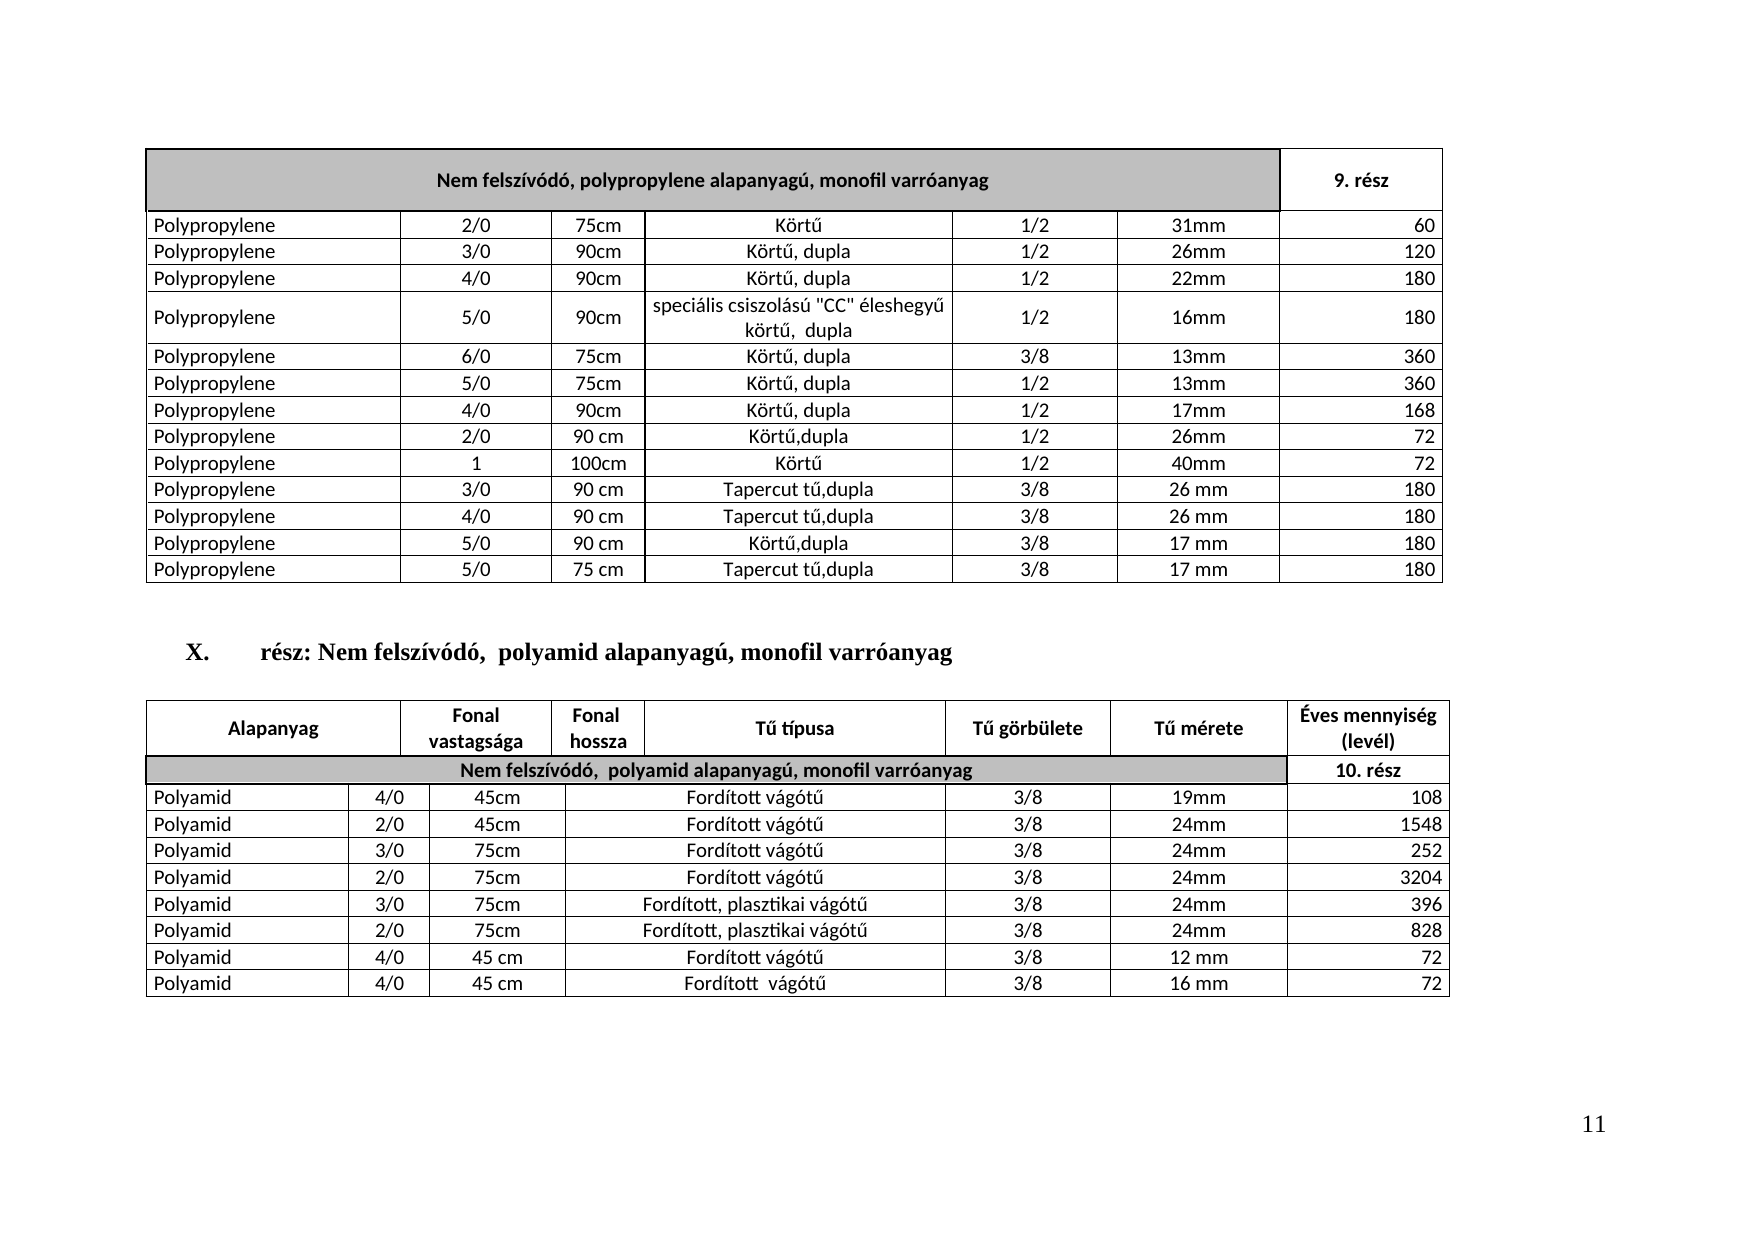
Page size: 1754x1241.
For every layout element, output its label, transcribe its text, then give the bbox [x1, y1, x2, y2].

table_cell 2/0 [349, 864, 429, 890]
table_cell Körtű,dupla [646, 424, 952, 449]
table_cell 17 mm [1118, 530, 1279, 555]
table_cell 24mm [1111, 917, 1287, 943]
table_cell 26mm [1118, 239, 1279, 264]
table_cell Fordított vágótű [566, 864, 945, 890]
table_cell 3/8 [953, 477, 1117, 502]
table_cell 180 [1280, 292, 1442, 343]
table_cell 12 mm [1111, 944, 1287, 969]
table_cell Körtű, dupla [646, 239, 952, 264]
table_cell Körtű, dupla [646, 397, 952, 422]
table_cell 1/2 [953, 370, 1117, 396]
table_header Alapanyag [147, 701, 400, 755]
table_cell 3/0 [401, 239, 551, 264]
table_cell 72 [1280, 450, 1442, 476]
table_cell 3204 [1288, 864, 1449, 890]
table_cell Fordított vágótű [566, 811, 945, 837]
table_cell 16mm [1118, 292, 1279, 343]
table_cell Polypropylene [147, 477, 400, 502]
table_cell 252 [1288, 838, 1449, 863]
table_cell Körtű, dupla [646, 370, 952, 396]
table_cell 180 [1280, 477, 1442, 502]
table_cell Polypropylene [147, 556, 400, 582]
table_header Fonal hossza [552, 701, 644, 755]
table_cell 90cm [552, 397, 644, 422]
table_cell 90cm [552, 265, 644, 291]
table_cell 72 [1288, 970, 1449, 996]
table_cell 360 [1280, 344, 1442, 369]
table_cell 1/2 [953, 212, 1117, 238]
table_cell Polyamid [147, 891, 348, 916]
table_cell 90 cm [552, 424, 644, 449]
table_cell 24mm [1111, 811, 1287, 837]
table_cell 4/0 [401, 397, 551, 422]
table_cell 4/0 [349, 970, 429, 996]
table_cell 3/8 [946, 864, 1110, 890]
table_cell 24mm [1111, 891, 1287, 916]
table_cell 4/0 [401, 503, 551, 529]
table_cell 45 cm [430, 970, 565, 996]
table_cell Polyamid [147, 917, 348, 943]
table_cell Polyamid [147, 811, 348, 837]
table_cell 3/0 [401, 477, 551, 502]
table_cell 1/2 [953, 265, 1117, 291]
table_cell 75cm [552, 370, 644, 396]
table_header Tű görbülete [946, 701, 1110, 755]
table_cell 180 [1280, 265, 1442, 291]
table_cell 1548 [1288, 811, 1449, 837]
table_cell 168 [1280, 397, 1442, 422]
table_cell 4/0 [349, 944, 429, 969]
table_cell Tapercut tű,dupla [646, 556, 952, 582]
table_cell 75cm [552, 212, 644, 238]
table_cell 31mm [1118, 212, 1279, 238]
table_cell 5/0 [401, 370, 551, 396]
table_cell 9. rész [1281, 149, 1442, 210]
table_cell 3/8 [946, 891, 1110, 916]
table_cell Polypropylene [147, 344, 400, 369]
table_cell Tapercut tű,dupla [646, 503, 952, 529]
table_cell Fordított vágótű [566, 970, 945, 996]
table_cell 3/8 [946, 785, 1110, 810]
table_cell 3/8 [946, 811, 1110, 837]
table_cell 17mm [1118, 397, 1279, 422]
table_cell Körtű [646, 450, 952, 476]
table_cell 1/2 [953, 239, 1117, 264]
table_cell Polypropylene [147, 450, 400, 476]
table_cell 26 mm [1118, 503, 1279, 529]
table_cell 90cm [552, 239, 644, 264]
table_cell Fordított, plasztikai vágótű [566, 891, 945, 916]
table_cell 4/0 [349, 785, 429, 810]
table_cell 3/8 [953, 503, 1117, 529]
table_cell 5/0 [401, 292, 551, 343]
table_cell 26 mm [1118, 477, 1279, 502]
table_cell 3/0 [349, 838, 429, 863]
table_cell 5/0 [401, 556, 551, 582]
table_cell Fordított vágótű [566, 944, 945, 969]
table_cell Polypropylene [147, 239, 400, 264]
table_cell 3/8 [953, 556, 1117, 582]
table_cell 396 [1288, 891, 1449, 916]
table_cell Polyamid [147, 785, 348, 810]
table_cell 3/8 [946, 917, 1110, 943]
table_cell 19mm [1111, 785, 1287, 810]
table_cell 3/8 [946, 838, 1110, 863]
table_cell 45 cm [430, 944, 565, 969]
table_cell speciális csiszolású "CC" éleshegyű körtű, dupla [646, 292, 952, 343]
table_cell 2/0 [401, 212, 551, 238]
table_cell 1/2 [953, 424, 1117, 449]
table_cell Fordított vágótű [566, 838, 945, 863]
table_cell 10. rész [1288, 756, 1449, 782]
table_cell 75cm [430, 838, 565, 863]
table_cell 16 mm [1111, 970, 1287, 996]
table_cell 120 [1280, 239, 1442, 264]
table_cell Polypropylene [147, 424, 400, 449]
table_header Tű mérete [1111, 701, 1287, 755]
table_cell 1/2 [953, 450, 1117, 476]
table_cell 75cm [430, 864, 565, 890]
table_cell 5/0 [401, 530, 551, 555]
table_header Tű típusa [645, 701, 945, 755]
table_cell Polypropylene [147, 503, 400, 529]
table_cell 2/0 [401, 424, 551, 449]
table_cell 24mm [1111, 838, 1287, 863]
table_cell 13mm [1118, 370, 1279, 396]
table_cell 17 mm [1118, 556, 1279, 582]
table_cell Körtű, dupla [646, 265, 952, 291]
table_cell 3/8 [946, 970, 1110, 996]
table_cell Nem felszívódó, polyamid alapanyagú, monofil varróanyag [147, 757, 1286, 782]
table_cell 45cm [430, 811, 565, 837]
table_cell Polyamid [147, 944, 348, 969]
table_cell 75 cm [552, 556, 644, 582]
table_cell 24mm [1111, 864, 1287, 890]
table_cell 1/2 [953, 397, 1117, 422]
table_cell 3/8 [953, 530, 1117, 555]
table_cell Fordított, plasztikai vágótű [566, 917, 945, 943]
table_cell 90 cm [552, 503, 644, 529]
table_cell Polyamid [147, 864, 348, 890]
table_cell 2/0 [349, 917, 429, 943]
table_cell Körtű,dupla [646, 530, 952, 555]
table_cell Fordított vágótű [566, 785, 945, 810]
table_cell 828 [1288, 917, 1449, 943]
table_cell 60 [1280, 211, 1442, 238]
table_header Éves mennyiség (levél) [1288, 701, 1449, 755]
table_cell 180 [1280, 530, 1442, 555]
table_cell 1 [401, 450, 551, 476]
table_cell 180 [1280, 503, 1442, 529]
table_cell Polyamid [147, 970, 348, 996]
table_cell 2/0 [349, 811, 429, 837]
table_cell 90cm [552, 292, 644, 343]
table_cell Polypropylene [147, 265, 400, 291]
table_cell Körtű, dupla [646, 344, 952, 369]
table_cell 90 cm [552, 477, 644, 502]
table_cell 4/0 [401, 265, 551, 291]
table_cell 3/8 [953, 344, 1117, 369]
table_cell 22mm [1118, 265, 1279, 291]
table_cell Nem felszívódó, polypropylene alapanyagú, monofil varróanyag [147, 150, 1279, 210]
table_header Fonal vastagsága [401, 701, 551, 755]
table_cell 26mm [1118, 424, 1279, 449]
table_cell 3/8 [946, 944, 1110, 969]
table_cell Tapercut tű,dupla [646, 477, 952, 502]
table_cell Körtű [646, 212, 952, 238]
table_cell Polypropylene [147, 292, 400, 343]
table_cell 100cm [552, 450, 644, 476]
table_cell 90 cm [552, 530, 644, 555]
subtitle rész: Nem felszívódó, polyamid alapanyagú, monofil varróanyag [185, 637, 1606, 665]
table_cell Polypropylene [147, 211, 400, 238]
table_cell 75cm [552, 344, 644, 369]
table_cell 6/0 [401, 344, 551, 369]
table_cell Polyamid [147, 838, 348, 863]
table_cell 13mm [1118, 344, 1279, 369]
table_cell 75cm [430, 917, 565, 943]
table_cell 360 [1280, 370, 1442, 396]
table_cell 108 [1288, 784, 1449, 810]
table_cell 40mm [1118, 450, 1279, 476]
table_cell 45cm [430, 785, 565, 810]
table_cell 72 [1280, 424, 1442, 449]
table_cell Polypropylene [147, 530, 400, 555]
table_cell Polypropylene [147, 370, 400, 396]
table_cell Polypropylene [147, 397, 400, 422]
table_cell 3/0 [349, 891, 429, 916]
table_cell 72 [1288, 944, 1449, 969]
table_cell 1/2 [953, 292, 1117, 343]
table_cell 180 [1280, 556, 1442, 582]
table_cell 75cm [430, 891, 565, 916]
